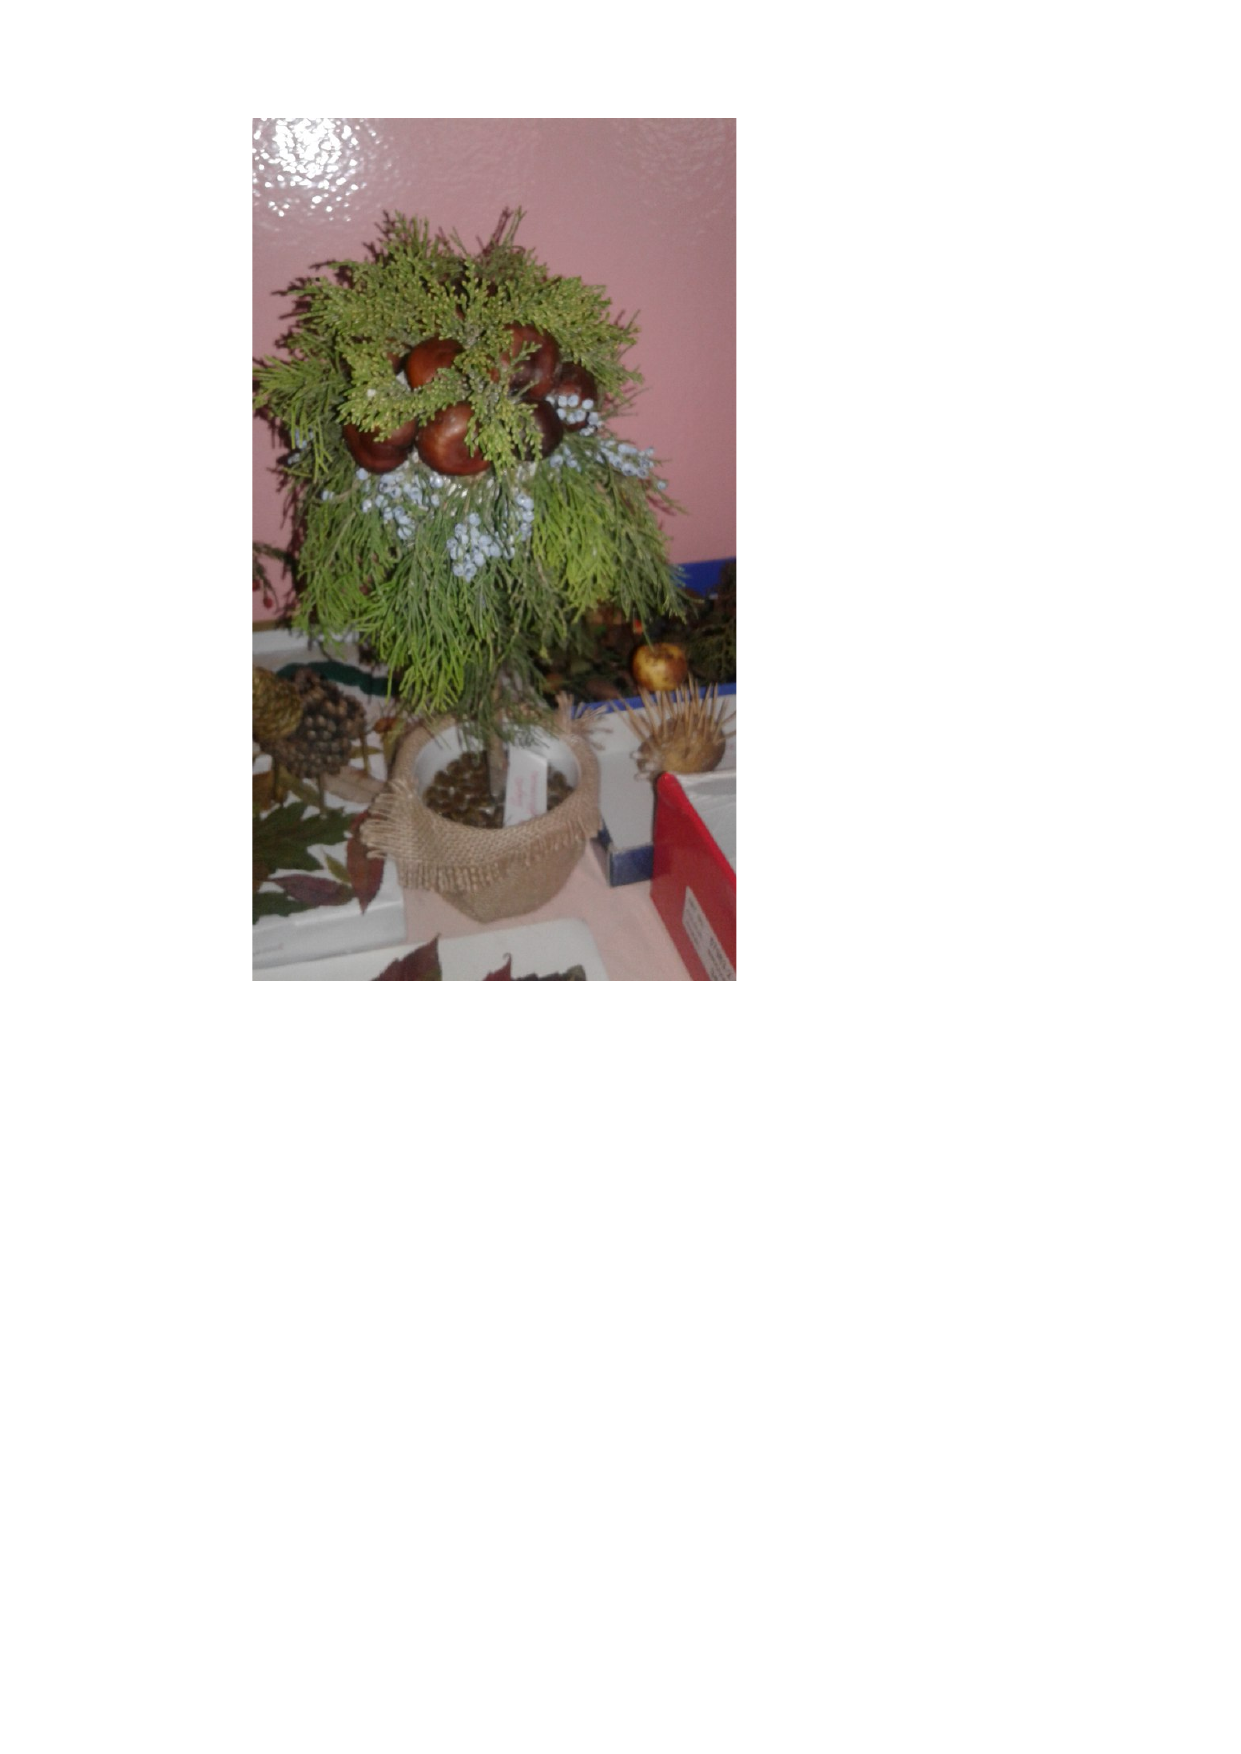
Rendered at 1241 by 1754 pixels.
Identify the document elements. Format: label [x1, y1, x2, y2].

picture [252, 118, 737, 981]
